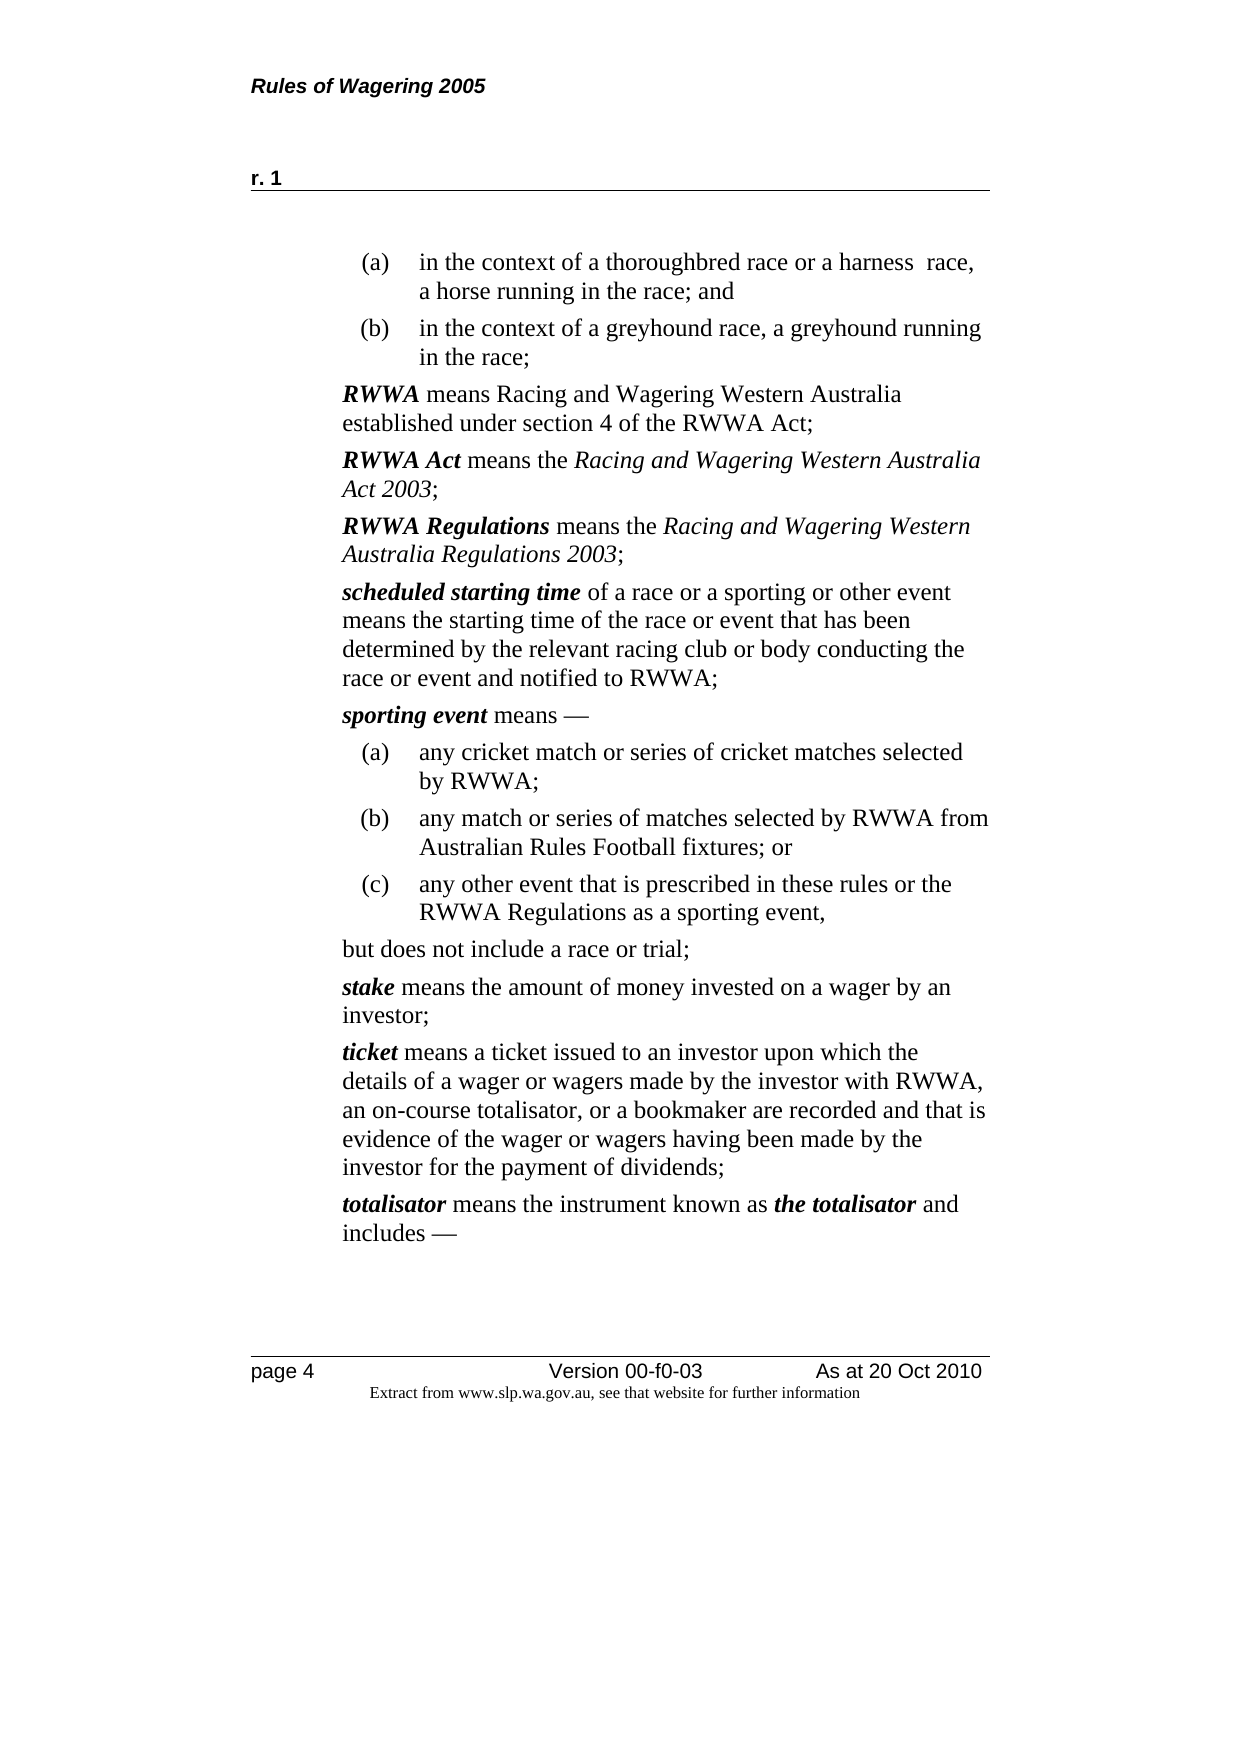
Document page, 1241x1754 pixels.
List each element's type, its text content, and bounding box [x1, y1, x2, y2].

text (b) any match or series of matches selected by RWWA from Australian Rules Football fixtures; or [251, 803, 990, 860]
text (a) any cricket match or series of cricket matches selected by RWWA; [251, 737, 990, 794]
text sporting event means — [251, 700, 990, 729]
text but does not include a race or trial; [251, 934, 990, 963]
text totalisator means the instrument known as the totalisator and includes — [251, 1189, 990, 1247]
text (c) any other event that is prescribed in these rules or the RWWA Regulations as a sporting event, [251, 869, 990, 926]
text scheduled starting time of a race or a sporting or other event means the starting time of the race or event that has been determined by the relevant racing club or body conducting the race or event and notified to RWWA; [251, 577, 990, 692]
text ticket means a ticket issued to an investor upon which the details of a wager or wagers made by the investor with RWWA, an on-course totalisator, or a bookmaker are recorded and that is evidence of the wager or wagers having been made by the investor for the payment of dividends; [251, 1037, 990, 1181]
text (b) in the context of a greyhound race, a greyhound running in the race; [251, 313, 990, 371]
text RWWA Regulations means the Racing and Wagering Regulations 2003; [251, 511, 990, 568]
text RWWA means Racing and Wagering Western Australia established under section 4 of the RWWA Act; [251, 379, 990, 437]
text stake means the amount of money invested on a wager by an investor; [251, 972, 990, 1029]
text (a) in the context of a thoroughbred race or a harness race, a horse running in the race; and [251, 247, 990, 305]
text RWWA Act means the Racing and Wagering Act 2003; [251, 445, 990, 502]
